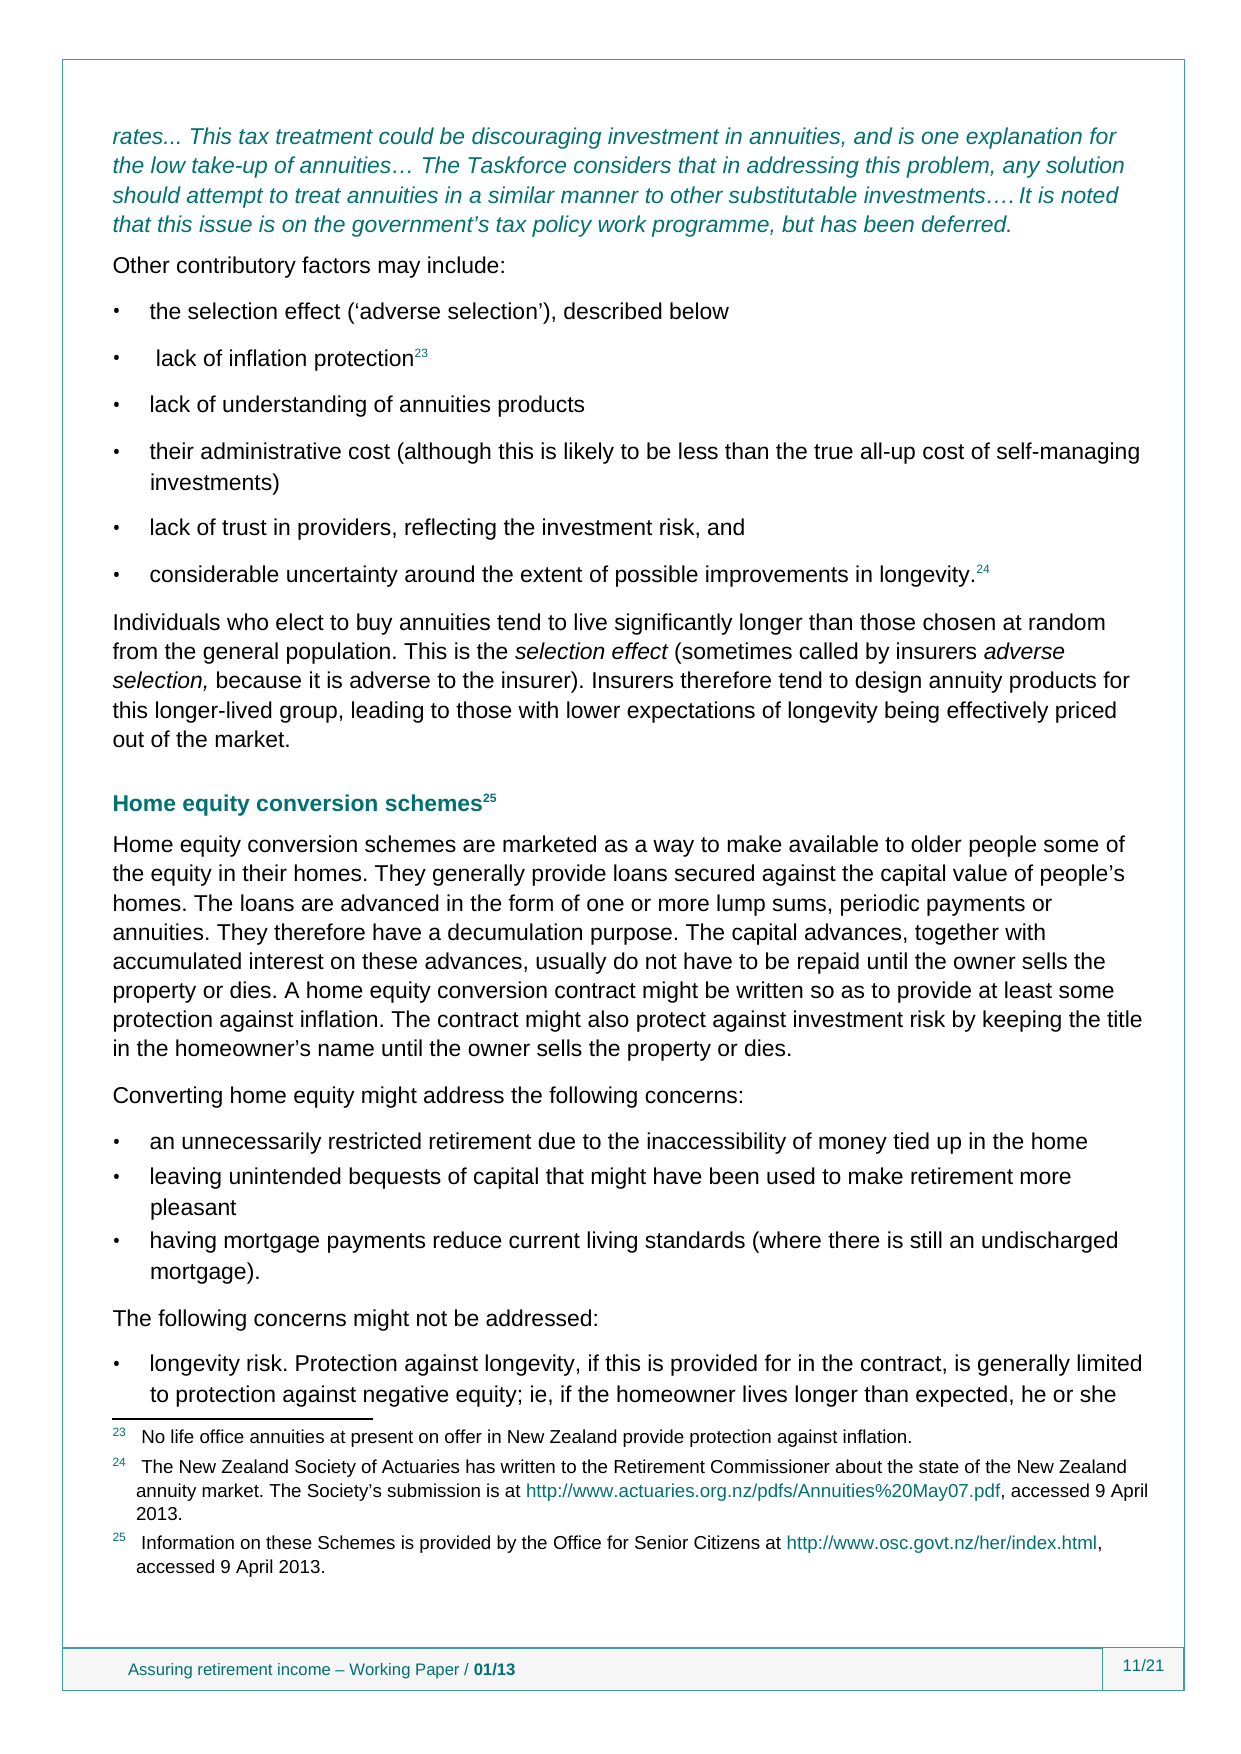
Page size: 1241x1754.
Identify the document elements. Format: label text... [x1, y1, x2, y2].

text Converting home equity might address the following concerns: [112, 1079, 1152, 1109]
text lack of understanding of annuities products [112, 389, 1152, 419]
subtitle Home equity conversion schemes [112, 787, 1152, 817]
text leaving unintended bequests of capital that might have been used to make retirement more pleasant [112, 1161, 1152, 1220]
text The following concerns might not be addressed: [112, 1302, 1152, 1331]
text lack of inflation protection [112, 343, 1152, 372]
text Home equity conversion schemes are marketed as a way to make available to older people some of the equity in their homes. They generally provide loans secured against the capital value of people’s homes. The loans are advanced in the form of one or more lump sums, periodic payments or annuities. They therefore have a decumulation purpose. The capital advances, together with accumulated interest on these advances, usually do not have to be repaid until the owner sells the property or dies. A home equity conversion contract might be written so as to provide at least some protection against inflation. The contract might also protect against investment risk by keeping the title in the homeowner’s name until the owner sells the property or dies. [112, 828, 1152, 1062]
text having mortgage payments reduce current living standards (where there is still an undischarged mortgage). [112, 1226, 1152, 1284]
text lack of trust in providers, reflecting the investment risk, and [112, 512, 1152, 542]
text considerable uncertainty around the extent of possible improvements in longevity. [112, 559, 1152, 588]
text the selection effect (‘adverse selection’), described below [112, 296, 1152, 325]
text an unnecessarily restricted retirement due to the inaccessibility of money tied up in the home [112, 1126, 1152, 1156]
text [112, 121, 1152, 237]
text Other contributory factors may include: [112, 249, 1152, 278]
text Individuals who elect to buy annuities tend to live significantly longer than those chosen at random from the general population. This is the selection effect (sometimes called by insurers adverse selection, because it is adverse to the insurer). Insurers therefore tend to design annuity products for this longer-lived group, leading to those with lower expectations of longevity being effectively priced out of the market. [112, 606, 1152, 752]
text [112, 1349, 1152, 1407]
text their administrative cost (although this is likely to be less than the true all-up cost of self-managing investments) [112, 436, 1152, 495]
